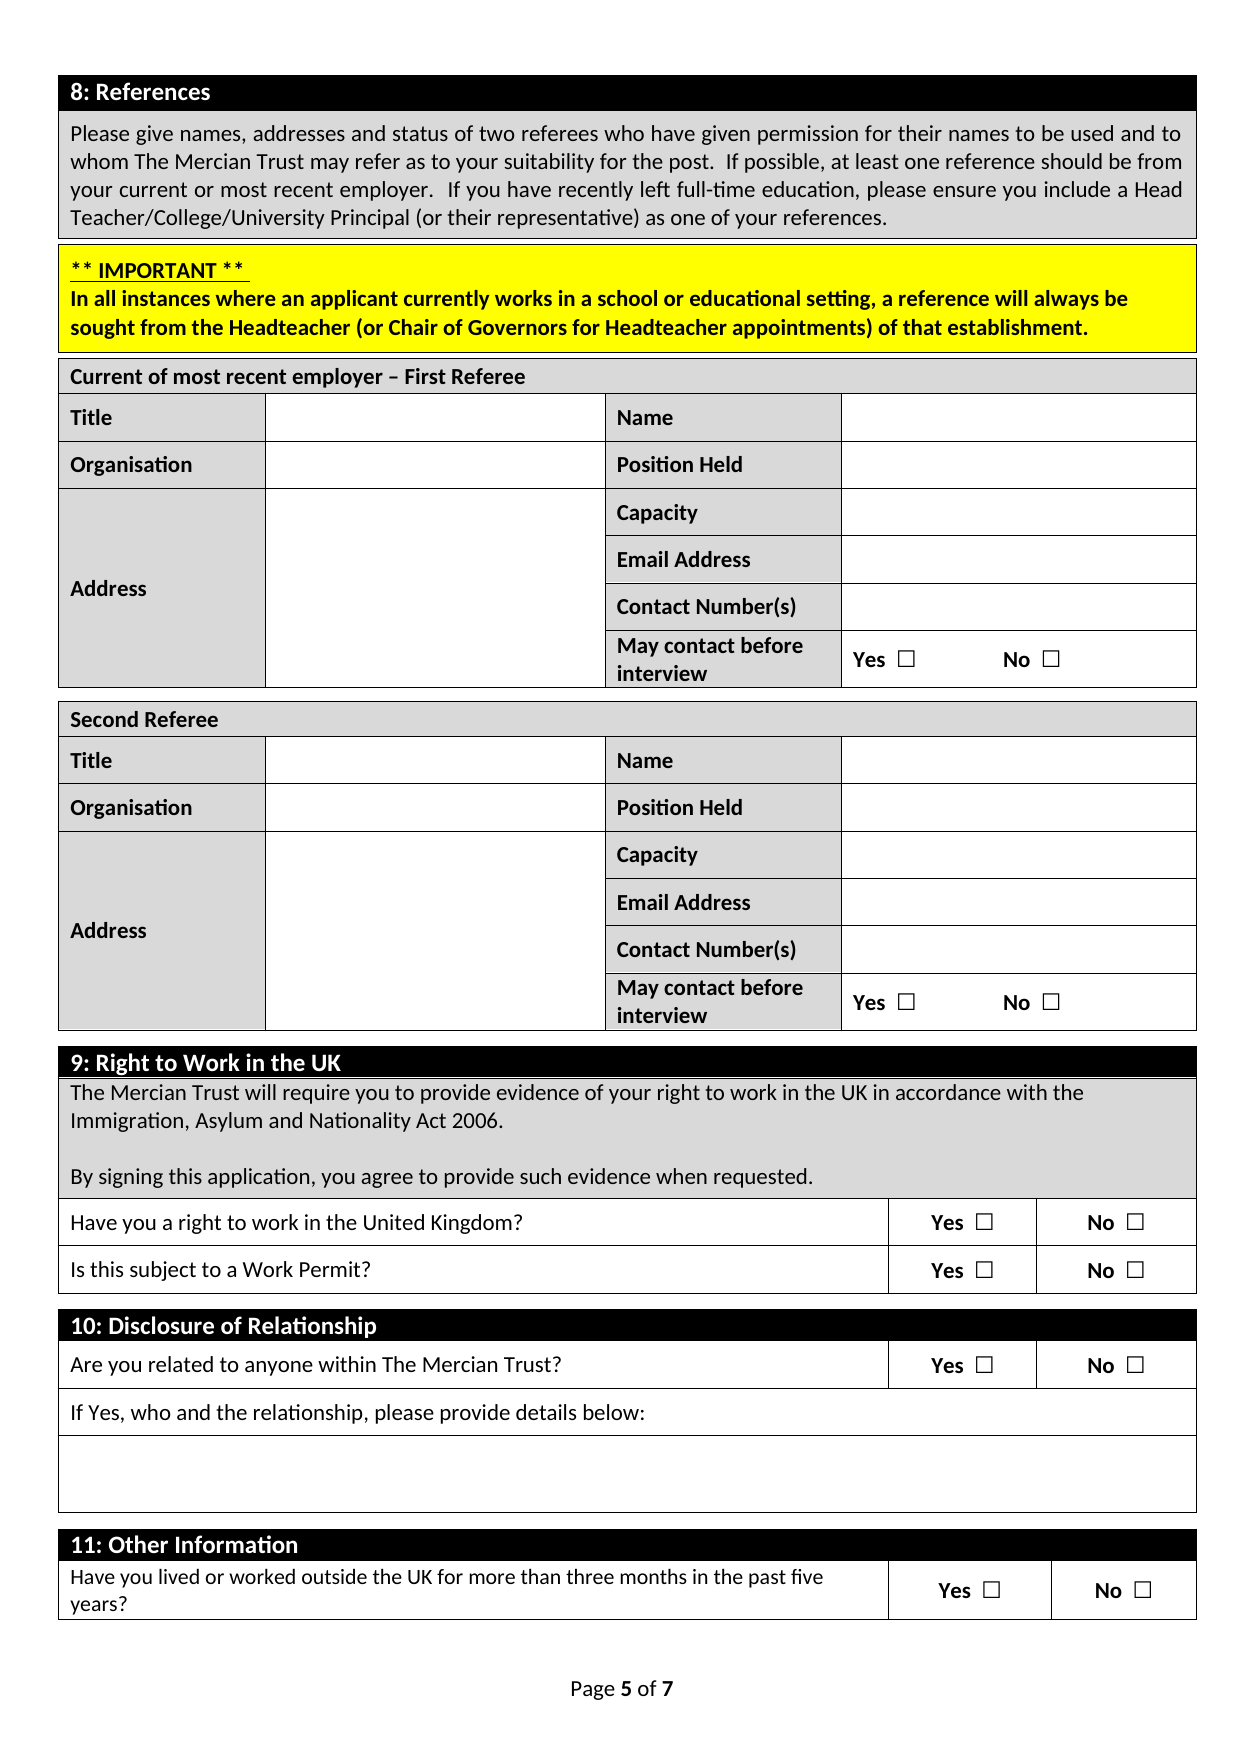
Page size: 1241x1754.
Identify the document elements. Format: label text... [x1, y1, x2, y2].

table_cell [842, 879, 1196, 925]
table_cell [842, 489, 1196, 535]
table_cell [59, 1436, 1196, 1512]
table_cell Have you lived or worked outside the UK for more than three months in the past five years? [59, 1561, 888, 1619]
table_cell No [1037, 1199, 1196, 1245]
table_cell Email Address [606, 536, 841, 582]
table_header 9: Right to Work in the UK [59, 1047, 1196, 1077]
table_cell Name [606, 394, 841, 441]
table_cell Are you related to anyone within The Mercian Trust? [59, 1341, 888, 1388]
table_cell Yes [889, 1246, 1036, 1292]
table_cell Please give names, addresses and status of two referees who have given permission for their names to be used and to whom The Mercian Trust may refer as to your suitability for the post. If possible, at least one reference should be from your current or most recent employer. If you have recently left full-time education, please ensure you include a Head Teacher/College/University Principal (or their representative) as one of your references. [59, 111, 1196, 238]
table_cell [842, 584, 1196, 630]
table_header ** IMPORTANT ** In all instances where an applicant currently works in a school or educational setting, a reference will always be sought from the Headteacher (or Chair of Governors for Headteacher appointments) of that establishment. [59, 245, 1196, 352]
table_cell Contact Number(s) [606, 584, 841, 630]
table_cell Title [59, 394, 265, 441]
table_cell [842, 784, 1196, 831]
table_cell [842, 394, 1196, 441]
table_cell [266, 784, 605, 831]
table_cell Yes [889, 1561, 1051, 1619]
table_cell Position Held [606, 442, 841, 488]
table_cell Address [59, 832, 265, 1029]
table_cell [842, 926, 1196, 972]
table_cell Yes No [842, 631, 1196, 687]
table_cell May contact before interview [606, 631, 841, 687]
table_cell Email Address [606, 879, 841, 925]
table_cell [266, 442, 605, 488]
table_cell [842, 737, 1196, 783]
table_cell [842, 536, 1196, 582]
table_cell [266, 489, 605, 687]
table_header Current of most recent employer – First Referee [59, 359, 1196, 393]
table_cell Yes [889, 1199, 1036, 1245]
table_cell Have you a right to work in the United Kingdom? [59, 1199, 888, 1245]
table_cell Yes No [842, 974, 1196, 1029]
table_cell Title [59, 737, 265, 783]
table_header 10: Disclosure of Relationship [59, 1310, 1196, 1340]
table_cell Organisation [59, 784, 265, 831]
table_cell Capacity [606, 832, 841, 878]
table_cell Yes [889, 1341, 1036, 1388]
table_cell Contact Number(s) [606, 926, 841, 972]
table_cell No [1037, 1246, 1196, 1292]
table_header 11: Other Information [59, 1530, 1196, 1560]
table_cell [266, 832, 605, 1029]
table_cell Position Held [606, 784, 841, 831]
table_cell Capacity [606, 489, 841, 535]
table_cell [266, 394, 605, 441]
table_cell No [1052, 1561, 1196, 1619]
table_cell Organisation [59, 442, 265, 488]
table_cell The Mercian Trust will require you to provide evidence of your right to work in the UK in accordance with the Immigration, Asylum and Nationality Act 2006. By signing this application, you agree to provide such evidence when requested. [59, 1079, 1196, 1198]
table_cell If Yes, who and the relationship, please provide details below: [59, 1389, 1196, 1435]
table_cell [842, 442, 1196, 488]
table_header Second Referee [59, 702, 1196, 736]
table_cell May contact before interview [606, 974, 841, 1029]
table_cell Address [59, 489, 265, 687]
table_cell No [1037, 1341, 1196, 1388]
table_header 8: References [59, 76, 1196, 110]
table_cell [266, 737, 605, 783]
table_cell Name [606, 737, 841, 783]
table_cell [842, 832, 1196, 878]
table_cell Is this subject to a Work Permit? [59, 1246, 888, 1292]
